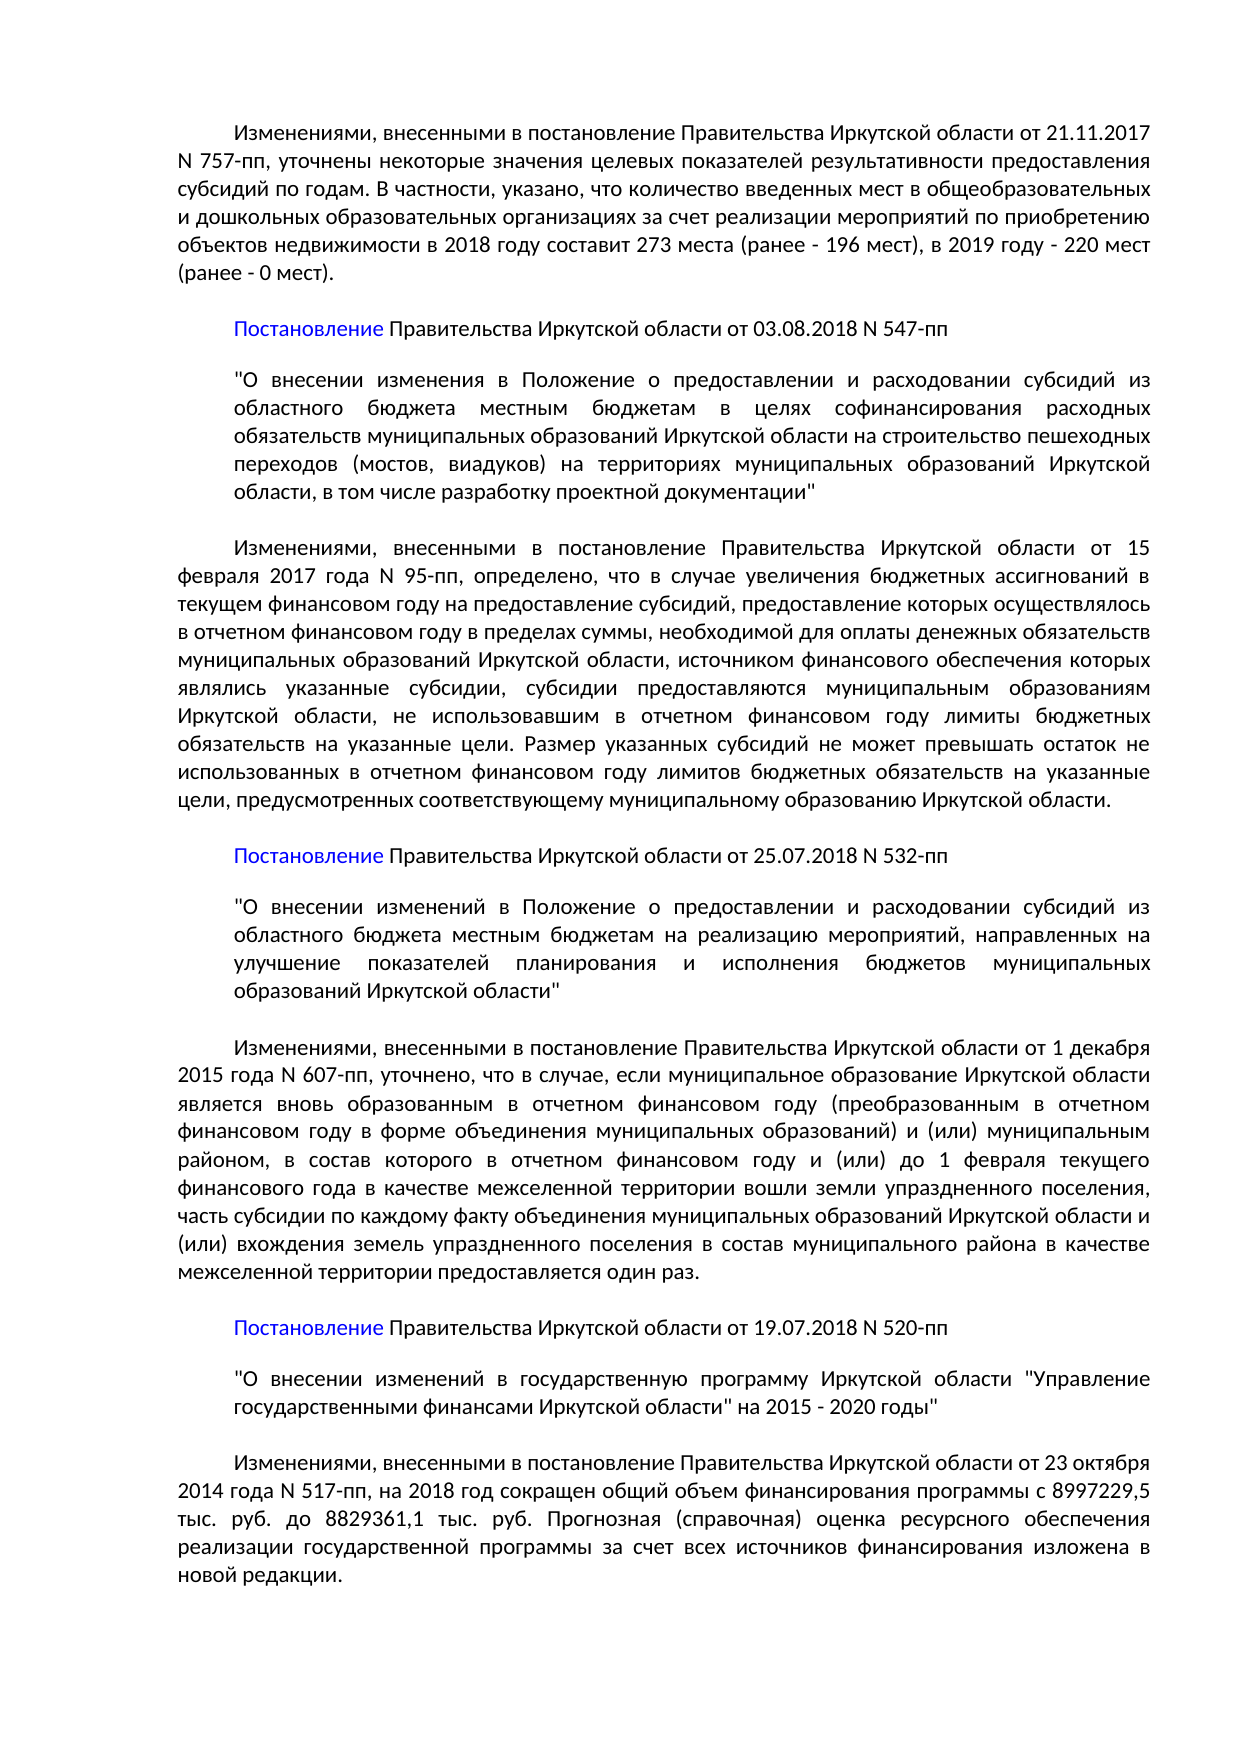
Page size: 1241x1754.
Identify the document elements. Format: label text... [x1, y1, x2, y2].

text Постановление Правительства Иркутской области от 19.07.2018 N 520-пп [233, 1313, 1152, 1341]
text Изменениями, внесенными в постановление Правительства Иркутской области от 21.11.2017 N 757-пп, уточнены некоторые значения целевых показателей результативности предоставления субсидий по годам. В частности, указано, что количество введенных мест в общеобразовательных и дошкольных образовательных организациях за счет реализации мероприятий по приобретению объектов недвижимости в 2018 году составит 273 места (ранее - 196 мест), в 2019 году - 220 мест (ранее - 0 мест). [177, 118, 1152, 286]
text "О внесении изменений в Положение о предоставлении и расходовании субсидий из областного бюджета местным бюджетам на реализацию мероприятий, направленных на улучшение показателей планирования и исполнения бюджетов муниципальных образований Иркутской области" [233, 892, 1152, 1004]
text "О внесении изменений в государственную программу Иркутской области "Управление государственными финансами Иркутской области" на 2015 - 2020 годы" [233, 1364, 1152, 1420]
text Изменениями, внесенными в постановление Правительства Иркутской области от 15 февраля 2017 года N 95-пп, определено, что в случае увеличения бюджетных ассигнований в текущем финансовом году на предоставление субсидий, предоставление которых осуществлялось в отчетном финансовом году в пределах суммы, необходимой для оплаты денежных обязательств муниципальных образований Иркутской области, источником финансового обеспечения которых являлись указанные субсидии, субсидии предоставляются муниципальным образованиям Иркутской области, не использовавшим в отчетном финансовом году лимиты бюджетных обязательств на указанные цели. Размер указанных субсидий не может превышать остаток не использованных в отчетном финансовом году лимитов бюджетных обязательств на указанные цели, предусмотренных соответствующему муниципальному образованию Иркутской области. [177, 533, 1152, 813]
text "О внесении изменения в Положение о предоставлении и расходовании субсидий из областного бюджета местным бюджетам в целях софинансирования расходных обязательств муниципальных образований Иркутской области на строительство пешеходных переходов (мостов, виадуков) на территориях муниципальных образований Иркутской области, в том числе разработку проектной документации" [233, 365, 1152, 505]
text Постановление Правительства Иркутской области от 03.08.2018 N 547-пп [233, 314, 1152, 342]
text Изменениями, внесенными в постановление Правительства Иркутской области от 1 декабря 2015 года N 607-пп, уточнено, что в случае, если муниципальное образование Иркутской области является вновь образованным в отчетном финансовом году (преобразованным в отчетном финансовом году в форме объединения муниципальных образований) и (или) муниципальным районом, в состав которого в отчетном финансовом году и (или) до 1 февраля текущего финансового года в качестве межселенной территории вошли земли упраздненного поселения, часть субсидии по каждому факту объединения муниципальных образований Иркутской области и (или) вхождения земель упраздненного поселения в состав муниципального района в качестве межселенной территории предоставляется один раз. [177, 1033, 1152, 1285]
text Постановление Правительства Иркутской области от 25.07.2018 N 532-пп [233, 842, 1152, 869]
text Изменениями, внесенными в постановление Правительства Иркутской области от 23 октября 2014 года N 517-пп, на 2018 год сокращен общий объем финансирования программы с 8997229,5 тыс. руб. до 8829361,1 тыс. руб. Прогнозная (справочная) оценка ресурсного обеспечения реализации государственной программы за счет всех источников финансирования изложена в новой редакции. [177, 1448, 1152, 1588]
